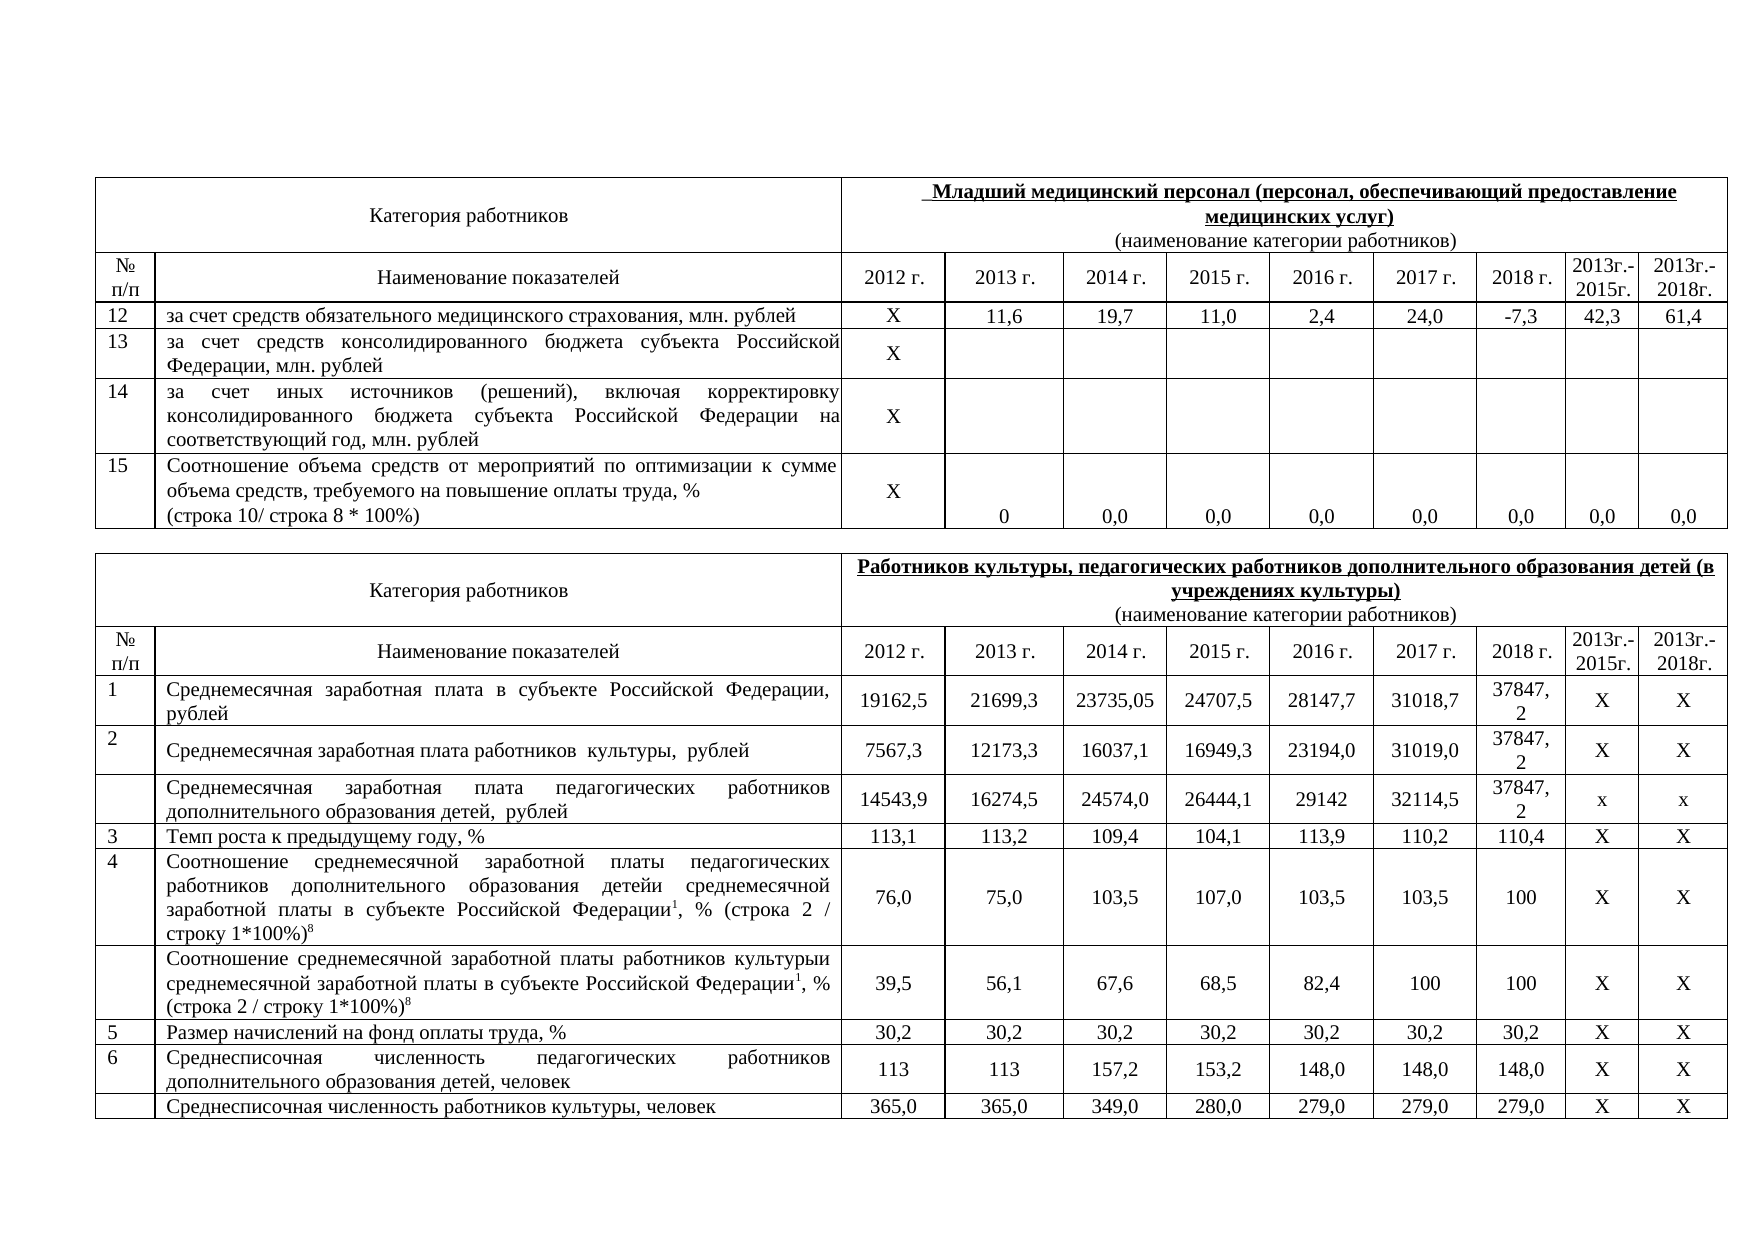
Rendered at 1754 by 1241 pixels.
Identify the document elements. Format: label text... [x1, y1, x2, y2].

table_cell Наименование показателей [156, 627, 841, 675]
table_cell 19162,5 [842, 676, 944, 724]
table_cell 2016 г. [1270, 627, 1373, 675]
table_cell 113,2 [946, 824, 1063, 848]
table_cell 67,6 [1064, 946, 1166, 1018]
table_cell 11,0 [1167, 303, 1269, 328]
table_cell Х [1566, 726, 1638, 774]
table_cell 24,0 [1374, 303, 1476, 328]
table_cell за счет средств обязательного медицинского страхования, млн. рублей [156, 303, 841, 328]
table_cell 28147,7 [1270, 676, 1373, 724]
table_cell 2 [96, 726, 154, 774]
table_cell Х [1566, 1020, 1638, 1044]
table_cell Х [1566, 676, 1638, 724]
table_cell 0,0 [1167, 454, 1269, 528]
table_cell 23194,0 [1270, 726, 1373, 774]
table_cell 2015 г. [1167, 253, 1269, 301]
table_cell Х [1566, 849, 1638, 945]
table_cell 279,0 [1374, 1094, 1476, 1118]
table_cell 2018 г. [1477, 627, 1565, 675]
table_cell Среднесписочная численность педагогических работников дополнительного образования детей, человек [156, 1045, 841, 1093]
table_cell Х [842, 329, 944, 378]
table_cell 0,0 [1639, 454, 1727, 528]
table_header Работников культуры, педагогических работников дополнительного образования детей (в учреждениях культуры) (наименование категории работников) [842, 554, 1727, 626]
table_cell Соотношение объема средств от мероприятий по оптимизации к сумме объема средств, требуемого на повышение оплаты труда, % (строка 10/ строка 8 * 100%) [156, 454, 841, 528]
table_cell Размер начислений на фонд оплаты труда, % [156, 1020, 841, 1044]
table_cell 2017 г. [1374, 253, 1476, 301]
table_cell 103,5 [1374, 849, 1476, 945]
table_cell [1639, 329, 1727, 378]
table_cell 100 [1374, 946, 1476, 1018]
table_cell [96, 775, 154, 823]
table_cell [1167, 329, 1269, 378]
table_cell 0,0 [1566, 454, 1638, 528]
table_cell 14 [96, 379, 154, 452]
table_cell 14543,9 [842, 775, 944, 823]
table_cell за счет иных источников (решений), включая корректировку консолидированного бюджета субъекта Российской Федерации на соответствующий год, млн. рублей [156, 379, 841, 452]
table_cell Х [1639, 726, 1727, 774]
table_cell 5 [96, 1020, 154, 1044]
table_cell 2013г.-2015г. [1566, 627, 1638, 675]
table_cell 349,0 [1064, 1094, 1166, 1118]
table_cell 104,1 [1167, 824, 1269, 848]
table_cell Наименование показателей [156, 253, 841, 301]
table_cell 39,5 [842, 946, 944, 1018]
table_cell 37847,2 [1477, 775, 1565, 823]
table_cell 365,0 [946, 1094, 1063, 1118]
table_cell 148,0 [1477, 1045, 1565, 1093]
table_cell [1167, 379, 1269, 452]
table_cell 365,0 [842, 1094, 944, 1118]
table_cell 16274,5 [946, 775, 1063, 823]
table_cell 24707,5 [1167, 676, 1269, 724]
table_cell [1270, 329, 1373, 378]
table_cell 2017 г. [1374, 627, 1476, 675]
table_cell 2,4 [1270, 303, 1373, 328]
table_cell 107,0 [1167, 849, 1269, 945]
table_cell Темп роста к предыдущему году, % [156, 824, 841, 848]
table_cell 32114,5 [1374, 775, 1476, 823]
table_cell 30,2 [1167, 1020, 1269, 1044]
table_cell 0 [946, 454, 1063, 528]
table_cell Х [842, 379, 944, 452]
table_cell Х [1566, 824, 1638, 848]
table_cell 30,2 [1270, 1020, 1373, 1044]
table_cell [946, 329, 1063, 378]
table_cell Х [1566, 1094, 1638, 1118]
table_cell 30,2 [842, 1020, 944, 1044]
table_cell [1566, 329, 1638, 378]
table_cell х [1639, 775, 1727, 823]
table_cell 82,4 [1270, 946, 1373, 1018]
table_cell 21699,3 [946, 676, 1063, 724]
table_cell 0,0 [1477, 454, 1565, 528]
table_cell Х [1639, 676, 1727, 724]
table_cell 2012 г. [842, 627, 944, 675]
table_cell 153,2 [1167, 1045, 1269, 1093]
table_cell 12 [96, 303, 154, 328]
table_cell [1639, 379, 1727, 452]
table_cell 2016 г. [1270, 253, 1373, 301]
table_cell Х [1639, 849, 1727, 945]
table_cell 148,0 [1270, 1045, 1373, 1093]
table_cell 148,0 [1374, 1045, 1476, 1093]
table_cell -7,3 [1477, 303, 1565, 328]
table_cell 2014 г. [1064, 253, 1166, 301]
table_cell 2013г.-2018г. [1639, 253, 1727, 301]
table_cell 279,0 [1270, 1094, 1373, 1118]
table_cell 13 [96, 329, 154, 378]
table_cell [96, 1094, 154, 1118]
table_cell 2013г.-2018г. [1639, 627, 1727, 675]
table_cell Х [1639, 946, 1727, 1018]
table_cell 3 [96, 824, 154, 848]
table_cell Х [1639, 1045, 1727, 1093]
table_cell 113,1 [842, 824, 944, 848]
table_cell 16037,1 [1064, 726, 1166, 774]
table_cell 2014 г. [1064, 627, 1166, 675]
table_cell Х [842, 454, 944, 528]
table_cell 23735,05 [1064, 676, 1166, 724]
table_cell 75,0 [946, 849, 1063, 945]
table_cell 15 [96, 454, 154, 528]
table_cell 31019,0 [1374, 726, 1476, 774]
table_cell 2015 г. [1167, 627, 1269, 675]
table_cell 30,2 [1477, 1020, 1565, 1044]
table_cell 61,4 [1639, 303, 1727, 328]
table_cell 2013 г. [946, 253, 1063, 301]
table_cell 24574,0 [1064, 775, 1166, 823]
table_cell 37847,2 [1477, 726, 1565, 774]
table_cell 113 [946, 1045, 1063, 1093]
table_header _Младший медицинский персонал (персонал, обеспечивающий предоставление медицинских услуг) (наименование категории работников) [842, 178, 1727, 252]
table_cell 16949,3 [1167, 726, 1269, 774]
table_cell Соотношение среднемесячной заработной платы педагогических работников дополнительного образования детейи среднемесячной заработной платы в субъекте Российской Федерации1, % (строка 2 / строку 1*100%)8 [156, 849, 841, 945]
table_cell 29142 [1270, 775, 1373, 823]
table_cell 109,4 [1064, 824, 1166, 848]
table_cell 2018 г. [1477, 253, 1565, 301]
table_cell 0,0 [1374, 454, 1476, 528]
table_cell 0,0 [1270, 454, 1373, 528]
table_cell 0,0 [1064, 454, 1166, 528]
table_cell Х [1639, 1020, 1727, 1044]
table_cell 2013 г. [946, 627, 1063, 675]
table_cell 103,5 [1270, 849, 1373, 945]
table_cell Х [1639, 824, 1727, 848]
table_cell 19,7 [1064, 303, 1166, 328]
table_cell [1064, 329, 1166, 378]
table_cell 280,0 [1167, 1094, 1269, 1118]
table_cell Соотношение среднемесячной заработной платы работников культурыи среднемесячной заработной платы в субъекте Российской Федерации1, % (строка 2 / строку 1*100%)8 [156, 946, 841, 1018]
table_cell 56,1 [946, 946, 1063, 1018]
table_cell [96, 946, 154, 1018]
table_cell за счет средств консолидированного бюджета субъекта Российской Федерации, млн. рублей [156, 329, 841, 378]
table_cell 7567,3 [842, 726, 944, 774]
table_cell [1477, 379, 1565, 452]
table_cell Х [1639, 1094, 1727, 1118]
table_cell Х [1566, 946, 1638, 1018]
table_cell Среднемесячная заработная плата педагогических работников дополнительного образования детей, рублей [156, 775, 841, 823]
table_cell 30,2 [946, 1020, 1063, 1044]
table_header Категория работников [96, 178, 841, 252]
table_cell 110,4 [1477, 824, 1565, 848]
table_cell 1 [96, 676, 154, 724]
table_cell Х [1566, 1045, 1638, 1093]
table_cell 26444,1 [1167, 775, 1269, 823]
table_cell [1374, 329, 1476, 378]
table_cell 37847,2 [1477, 676, 1565, 724]
table_cell 68,5 [1167, 946, 1269, 1018]
table_cell 12173,3 [946, 726, 1063, 774]
table_cell № п/п [96, 627, 154, 675]
table_cell Х [842, 303, 944, 328]
table_cell [1374, 379, 1476, 452]
table_cell Среднемесячная заработная плата работников культуры, рублей [156, 726, 841, 774]
table_cell 100 [1477, 849, 1565, 945]
table_cell 11,6 [946, 303, 1063, 328]
table_cell Среднесписочная численность работников культуры, человек [156, 1094, 841, 1118]
table_cell 103,5 [1064, 849, 1166, 945]
table_cell 2013г.-2015г. [1566, 253, 1638, 301]
table_header Категория работников [96, 554, 841, 626]
table_cell 157,2 [1064, 1045, 1166, 1093]
table_cell 30,2 [1064, 1020, 1166, 1044]
table_cell 100 [1477, 946, 1565, 1018]
table_cell 30,2 [1374, 1020, 1476, 1044]
table_cell х [1566, 775, 1638, 823]
table_cell [1566, 379, 1638, 452]
table_cell 110,2 [1374, 824, 1476, 848]
table_cell 113 [842, 1045, 944, 1093]
table_cell № п/п [96, 253, 154, 301]
table_cell 113,9 [1270, 824, 1373, 848]
table_cell 6 [96, 1045, 154, 1093]
table_cell 4 [96, 849, 154, 945]
table_cell 42,3 [1566, 303, 1638, 328]
table_cell [946, 379, 1063, 452]
table_cell [1477, 329, 1565, 378]
table_cell 31018,7 [1374, 676, 1476, 724]
table_cell 2012 г. [842, 253, 944, 301]
table_cell 279,0 [1477, 1094, 1565, 1118]
table_cell [1064, 379, 1166, 452]
table_cell Среднемесячная заработная плата в субъекте Российской Федерации, рублей [156, 676, 841, 724]
table_cell [1270, 379, 1373, 452]
table_cell 76,0 [842, 849, 944, 945]
